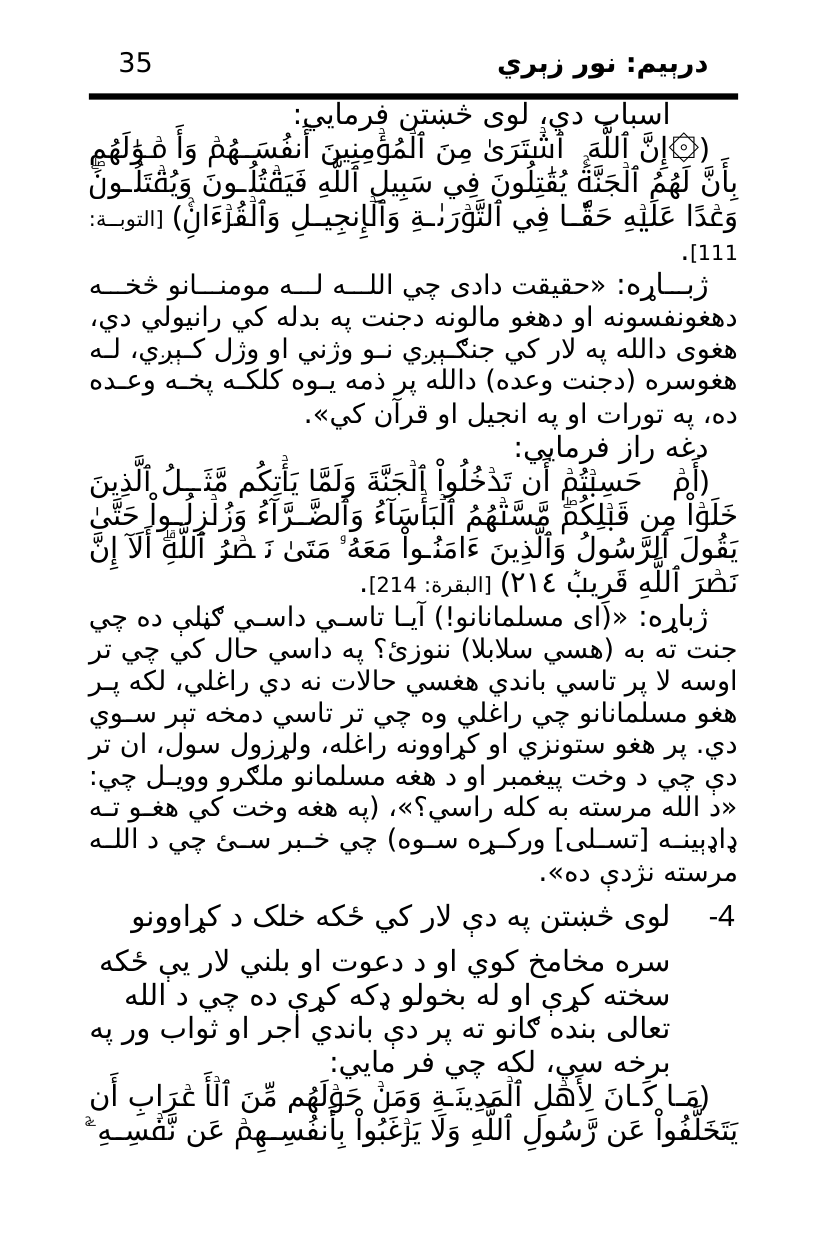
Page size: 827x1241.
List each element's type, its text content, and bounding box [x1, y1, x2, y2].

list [89, 98, 708, 132]
text ﴿۞إِنَّ ٱللَّهَ ٱشۡتَرَىٰ مِنَ ٱلۡمُؤۡمِنِينَ أَنفُسَهُمۡ وَأَمۡوَٰلَهُم بِأَنَّ لَهُمُ ٱلۡجَنَّةَۚ يُقَٰتِلُونَ فِي سَبِيلِ ٱللَّهِ فَيَقۡتُلُونَ وَيُقۡتَلُونَۖ وَعۡدًا عَلَيۡهِ حَقّٗا فِي ٱلتَّوۡرَىٰةِ وَٱلۡإِنجِيلِ وَٱلۡقُرۡءَانِۚ﴾ [التوبة: 111]. [89, 132, 738, 267]
list لوى څښتن په دې لار کي ځکه خلک د کړاوونو سره مخامخ کوي او د دعوت او بلني لار يې ځکه سخته کړې او له بخولو ډکه کړې ده چي د الله تعالى بنده ګانو ته پر دې باندي اجر او ثواب ور په برخه سي، لکه چي فر مايي: [89, 889, 708, 1080]
text ﴿أَمۡ حَسِبۡتُمۡ أَن تَدۡخُلُواْ ٱلۡجَنَّةَ وَلَمَّا يَأۡتِكُم مَّثَلُ ٱلَّذِينَ خَلَوۡاْ مِن قَبۡلِكُمۖ مَّسَّتۡهُمُ ٱلۡبَأۡسَآءُ وَٱلضَّرَّآءُ وَزُلۡزِلُواْ حَتَّىٰ يَقُولَ ٱلرَّسُولُ وَٱلَّذِينَ ءَامَنُواْ مَعَهُۥ مَتَىٰ نَصۡرُ ٱللَّهِۗ أَلَآ إِنَّ نَصۡرَ ٱللَّهِ قَرِيبٞ ٢١٤﴾ [البقرة: 214]. [89, 464, 738, 600]
text ژباړه: «(اى مسلمانانو!) آيا تاسي داسي ګڼلې ده چي جنت ته به (هسي سلابلا) ننوزئ؟ په داسي حال کي چي تر اوسه لا پر تاسي باندي هغسي حالات نه دي راغلي، لکه پر هغو مسلمانانو چي راغلي وه چي تر تاسي دمخه تېر سوي دي. پر هغو ستونزي او کړاوونه راغله، ولړزول سول، ان تر دې چي د وخت پيغمبر او د هغه مسلمانو ملګرو وويل چي: «د الله مرسته به کله راسي؟»، (په هغه وخت کي هغو ته ډاډېينه [تسلى] ورکړه سوه) چي خبر سئ چي د الله مرسته نژدې ده». [89, 600, 738, 889]
text دغه راز فرمايي: [89, 430, 738, 464]
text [89, 1080, 738, 1148]
text ژباړه: «حقيقت دادى چي الله له مومنانو څخه دهغونفسونه او دهغو مالونه دجنت په بدله كي رانيولي دي، هغوى دالله په لار كي جنګېږي نو وژني او وژل كېږي، له هغوسره (دجنت وعده) دالله پر ذمه يوه كلكه پخه وعده ده، په تورات او په انجيل او قرآن كي». [89, 267, 738, 430]
